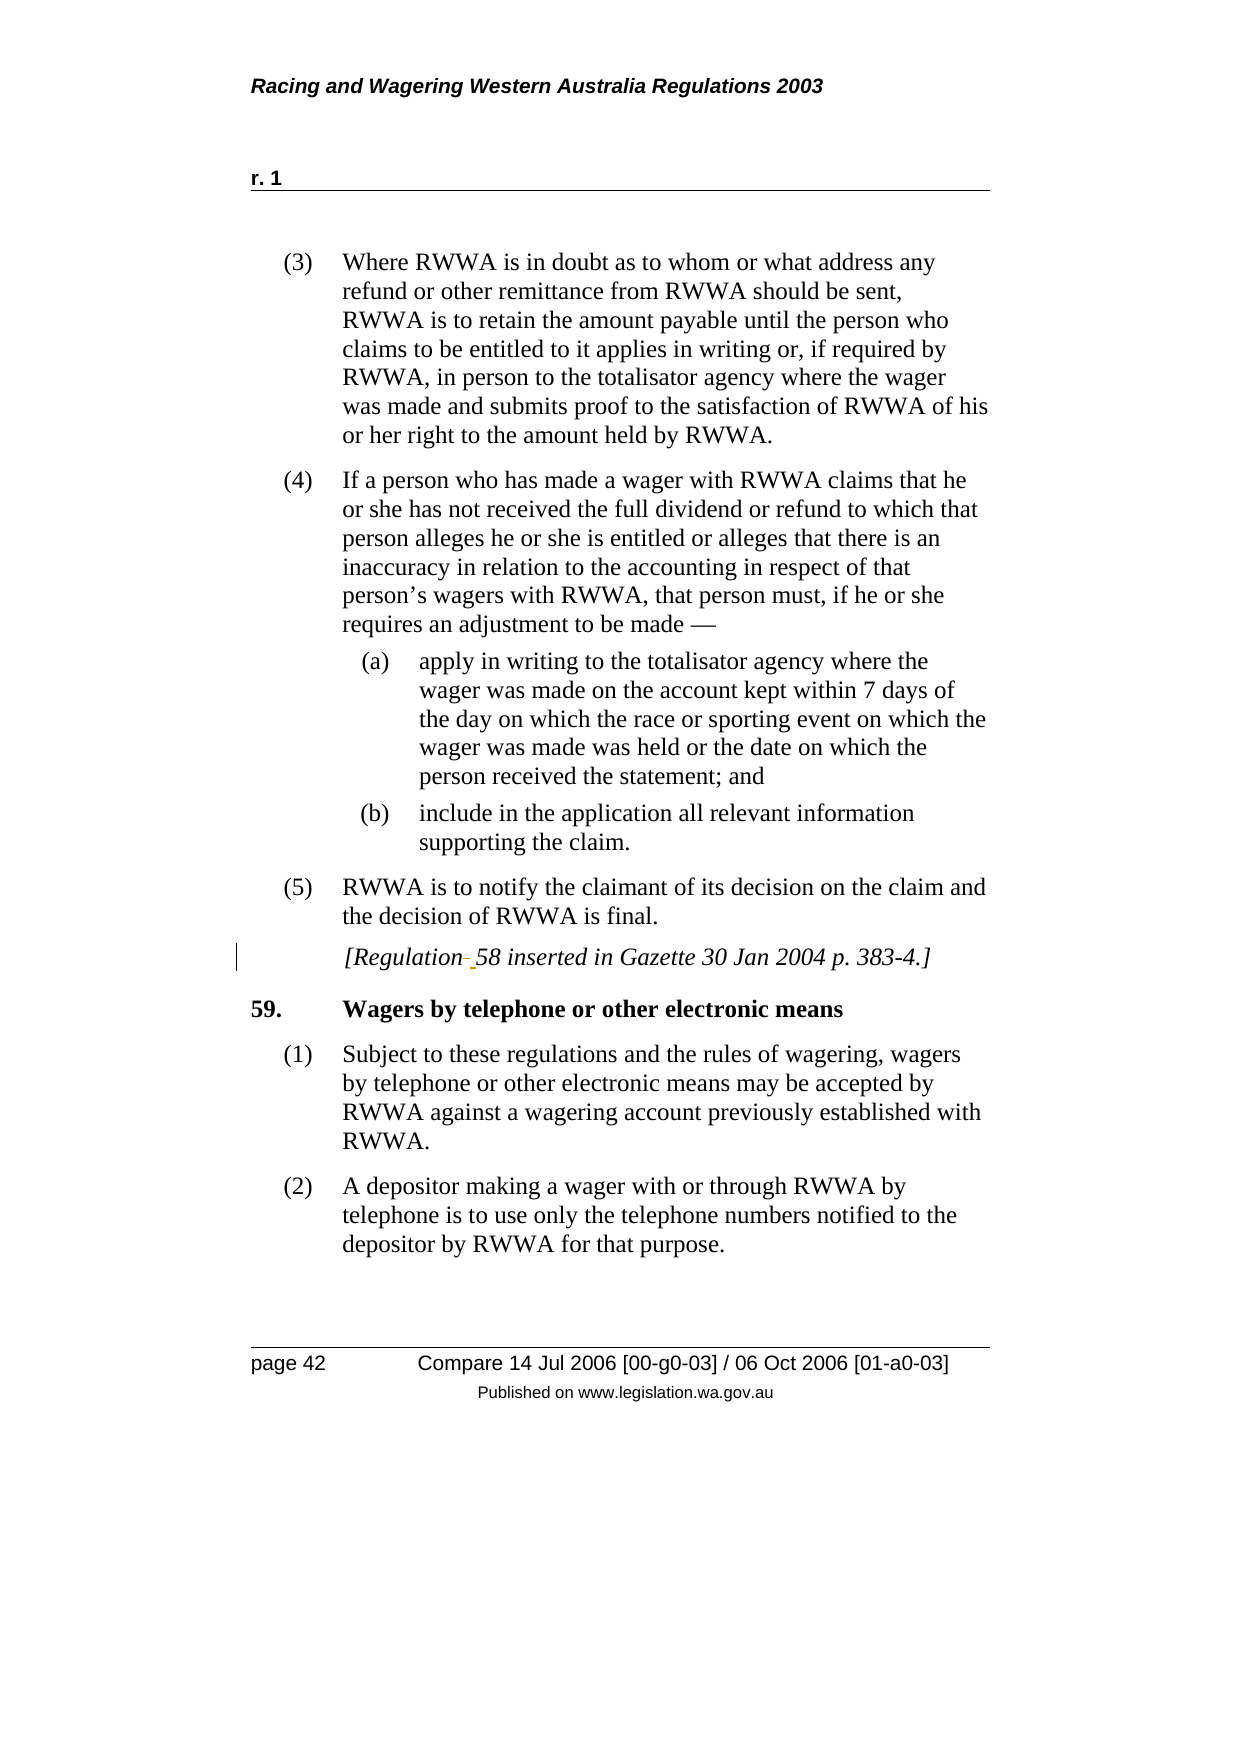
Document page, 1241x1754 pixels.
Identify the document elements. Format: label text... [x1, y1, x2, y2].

text (2) A depositor making a wager with or through RWWA by telephone is to use only the telephone numbers notified to the depositor by RWWA for that purpose. [251, 1171, 990, 1257]
text [Regulation58 inserted in Gazette 30 Jan 2004 p. 383-4.] [251, 942, 990, 971]
text (5) RWWA is to notify the claimant of its decision on the claim and the decision of RWWA is final. [251, 872, 990, 930]
text (a) apply in writing to the totalisator agency where the wager was made on the account kept within 7 days of the day on which the race or sporting event on which the wager was made was held or the date on which the person received the statement; and [251, 646, 990, 790]
text (b) include in the application all relevant information supporting the claim. [251, 798, 990, 856]
text (1) Subject to these regulations and the rules of wagering, wagers by telephone or other electronic means may be accepted by RWWA against a wagering account previously established with RWWA. [251, 1039, 990, 1154]
text (3) Where RWWA is in doubt as to whom or what address any refund or other remittance from RWWA should be sent, RWWA is to retain the amount payable until the person who claims to be entitled to it applies in writing or, if required by RWWA, in person to the totalisator agency where the wager was made and submits proof to the satisfaction of RWWA of his or her right to the amount held by RWWA. [251, 247, 990, 449]
text (4) If a person who has made a wager with RWWA claims that he or she has not received the full dividend or refund to which that person alleges he or she is entitled or alleges that there is an inaccuracy in relation to the accounting in respect of that person’s wagers with RWWA, that person must, if he or she requires an adjustment to be made — [251, 465, 990, 638]
subtitle 59. Wagers by telephone or other electronic means [251, 994, 990, 1023]
